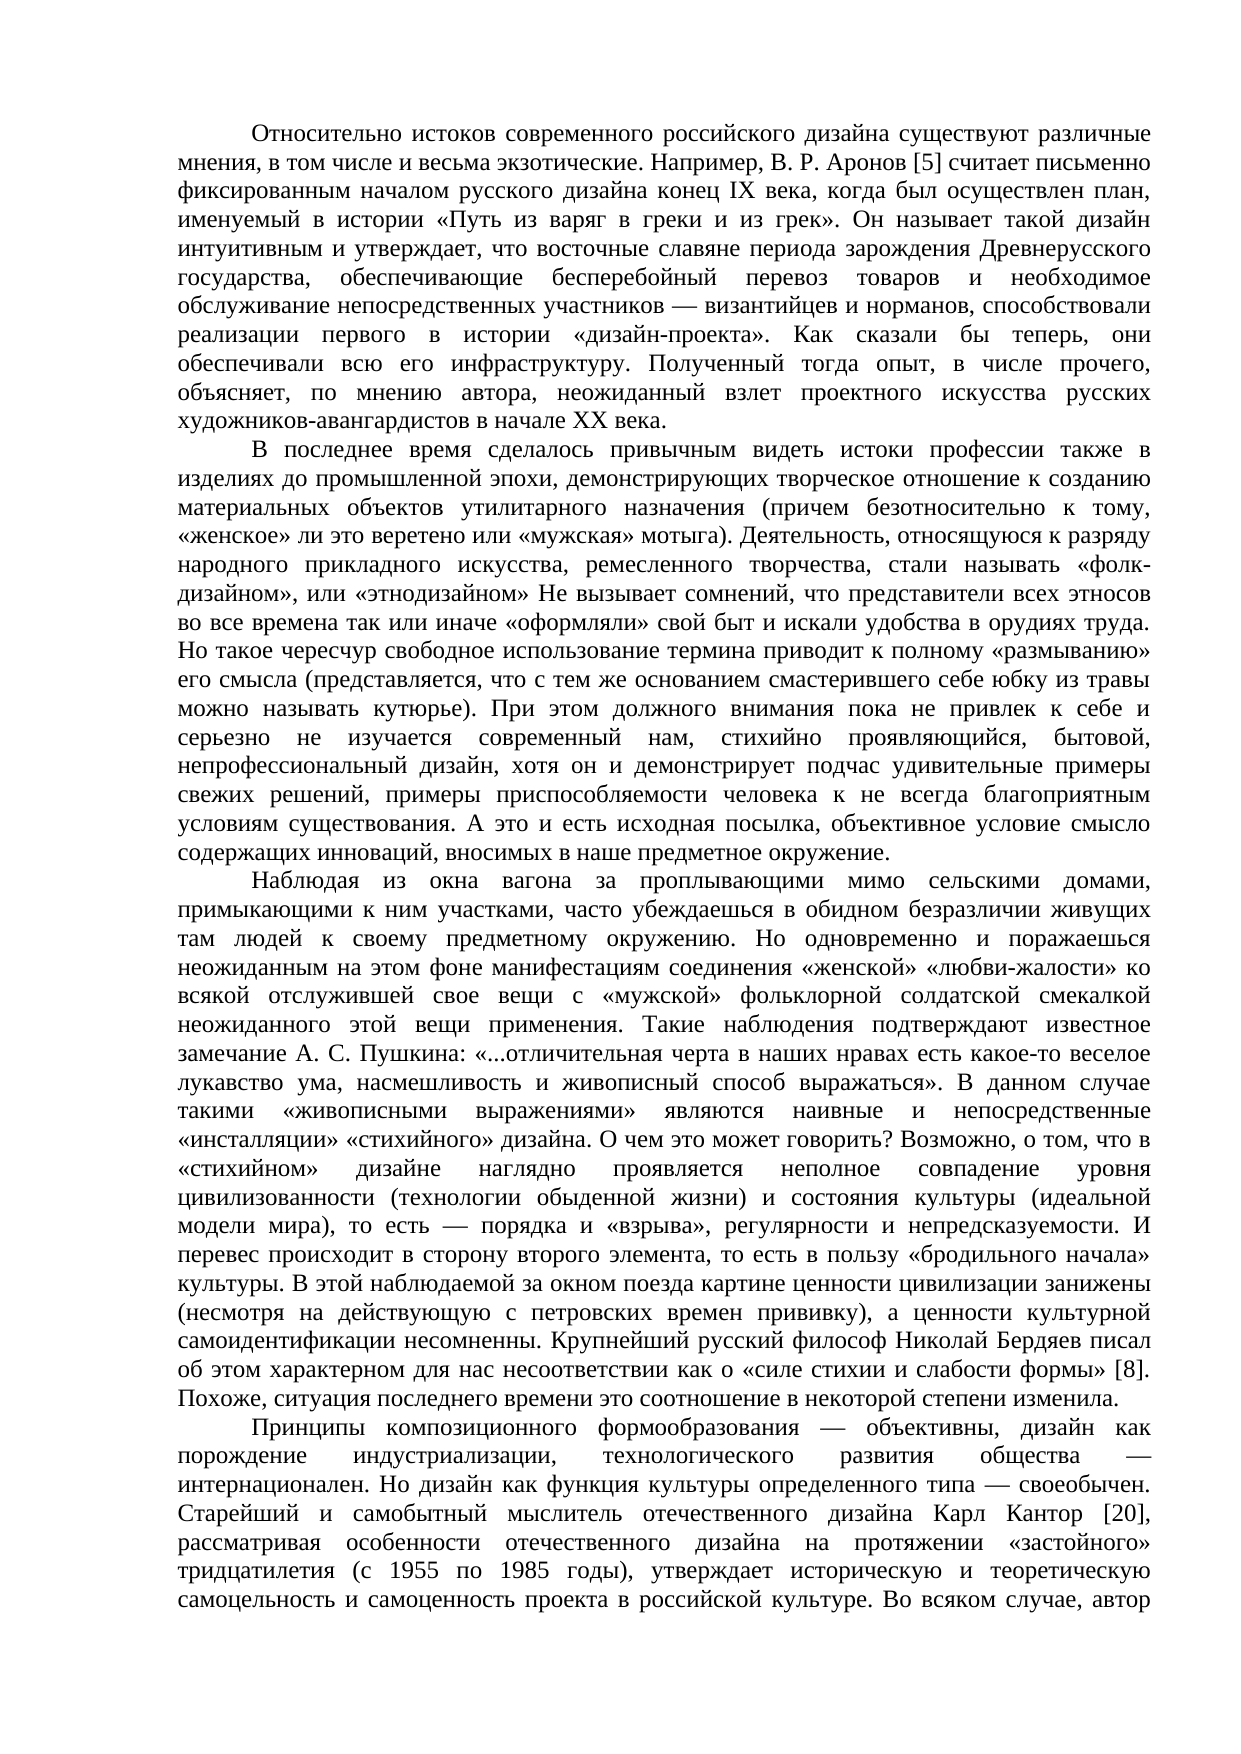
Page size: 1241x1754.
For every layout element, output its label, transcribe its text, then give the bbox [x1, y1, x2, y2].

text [177, 1412, 1152, 1613]
text В последнее время сделалось привычным видеть истоки профессии также в изделиях до промышленной эпохи, демонстрирующих творческое отношение к созданию материальных объектов утилитарного назначения (причем безотносительно к тому, «женское» ли это веретено или «мужская» мотыга). Деятельность, относящуюся к разряду народного прикладного искусства, ремесленного творчества, стали называть «фолк-дизайном», или «этнодизайном» Не вызывает сомнений, что представители всех этносов во все времена так или иначе «оформляли» свой быт и искали удобства в орудиях труда. Но такое чересчур свободное использование термина приводит к полному «размыванию» его смысла (представляется, что с тем же основанием смастерившего себе юбку из травы можно называть кутюрье). При этом должного внимания пока не привлек к себе и серьезно не изучается современный нам, стихийно проявляющийся, бытовой, непрофессиональный дизайн, хотя он и демонстрирует подчас удивительные примеры свежих решений, примеры приспособляемости человека к не всегда благоприятным условиям существования. А это и есть исходная посылка, объективное условие смысло содержащих инноваций, вносимых в наше предметное окружение. [177, 434, 1152, 866]
text Наблюдая из окна вагона за проплывающими мимо сельскими домами, примыкающими к ним участками, часто убеждаешься в обидном безразличии живущих там людей к своему предметному окружению. Но одновременно и поражаешься неожиданным на этом фоне манифестациям соединения «женской» «любви-жалости» ко всякой отслужившей свое вещи с «мужской» фольклорной солдатской смекалкой неожиданного этой вещи применения. Такие наблюдения подтверждают известное замечание А. С. Пушкина: «...отличительная черта в наших нравах есть какое-то веселое лукавство ума, насмешливость и живописный способ выражаться». В данном случае такими «живописными выражениями» являются наивные и непосредственные «инсталляции» «стихийного» дизайна. О чем это может говорить? Возможно, о том, что в «стихийном» дизайне наглядно проявляется неполное совпадение уровня цивилизованности (технологии обыденной жизни) и состояния культуры (идеальной модели мира), то есть — порядка и «взрыва», регулярности и непредсказуемости. И перевес происходит в сторону второго элемента, то есть в пользу «бродильного начала» культуры. В этой наблюдаемой за окном поезда картине ценности цивилизации занижены (несмотря на действующую с петровских времен прививку), а ценности культурной самоидентификации несомненны. Крупнейший русский философ Николай Бердяев писал об этом характерном для нас несоответствии как о «силе стихии и слабости формы» [8]. Похоже, ситуация последнего времени это соотношение в некоторой степени изменила. [177, 866, 1152, 1412]
text Относительно истоков современного российского дизайна существуют различные мнения, в том числе и весьма экзотические. Например, В. Р. Аронов [5] считает письменно фиксированным началом русского дизайна конец IX века, когда был осуществлен план, именуемый в истории «Путь из варяг в греки и из грек». Он называет такой дизайн интуитивным и утверждает, что восточные славяне периода зарождения Древнерусского государства, обеспечивающие бесперебойный перевоз товаров и необходимое обслуживание непосредственных участников — византийцев и норманов, способствовали реализации первого в истории «дизайн-проекта». Как сказали бы теперь, они обеспечивали всю его инфраструктуру. Полученный тогда опыт, в числе прочего, объясняет, по мнению автора, неожиданный взлет проектного искусства русских художников-авангардистов в начале XX века. [177, 118, 1152, 434]
